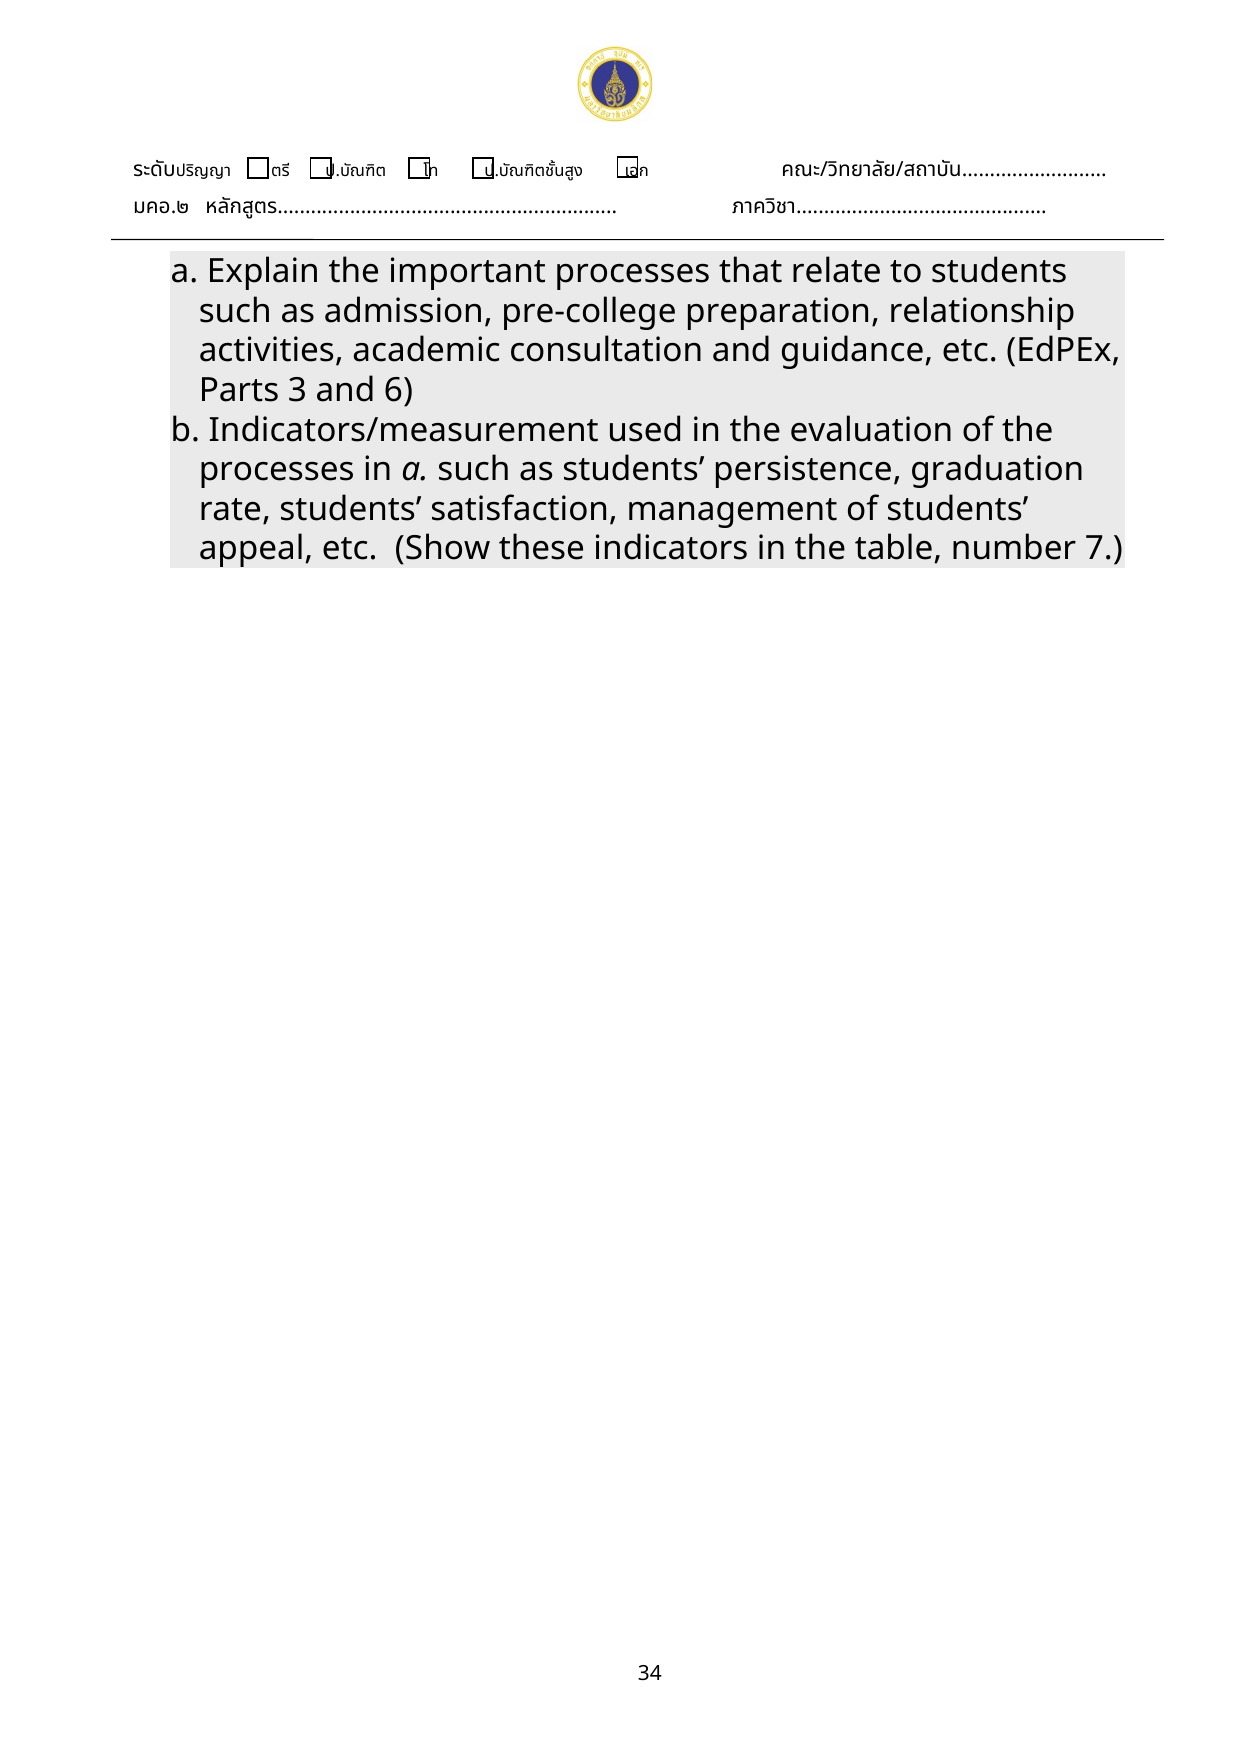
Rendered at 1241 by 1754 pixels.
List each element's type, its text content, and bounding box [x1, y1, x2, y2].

text a. Explain the important processes that relate to students such as admission, pre-college preparation, relationship activities, academic consultation and guidance, etc. (EdPEx, Parts 3 and 6) [170, 251, 1125, 409]
text b. Indicators/measurement used in the evaluation of the processes in a. such as students’ persistence, graduation rate, students’ satisfaction, management of students’ appeal, etc. (Show these indicators in the table, number 7.) [170, 409, 1125, 568]
picture [577, 46, 653, 122]
